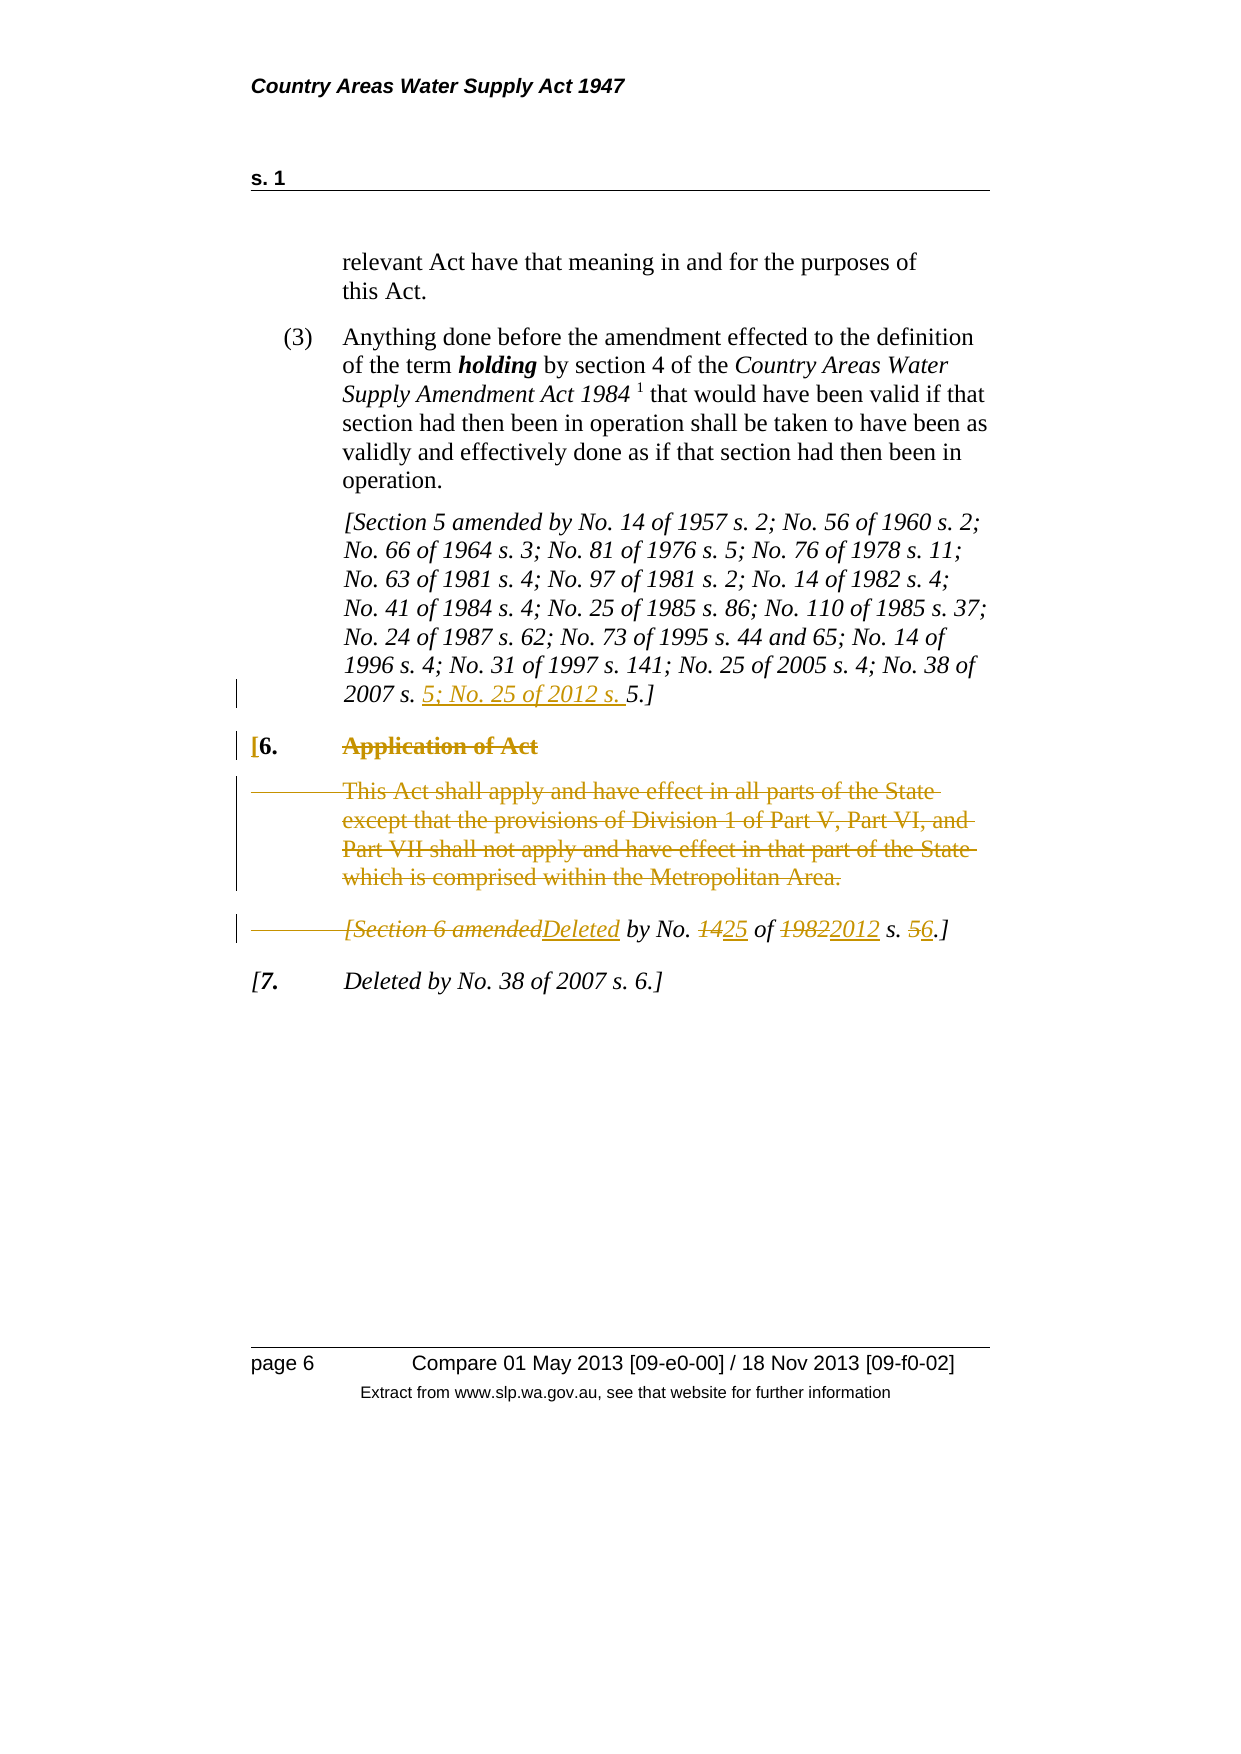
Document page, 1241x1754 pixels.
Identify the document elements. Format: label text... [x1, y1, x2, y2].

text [251, 247, 990, 305]
text [7. Deleted by No. 38 of 2007 s. 6.] [251, 966, 990, 994]
text (3) Anything done before the amendment effected to the definition of the term holding by section 4 of the Country Areas Water Supply Amendment Act 1984 1 that would have been valid if that section had then been in operation shall be taken to have been as validly and effectively done as if that section had then been in operation. [251, 322, 990, 494]
subtitle 6. [251, 731, 990, 759]
text by No. of s. .] [251, 914, 990, 943]
text [Section 5 amended by No. 14 of 1957 s. 2; No. 56 of 1960 s. 2; No. 66 of 1964 s. 3; No. 81 of 1976 s. 5; No. 76 of 1978 s. 11; No. 63 of 1981 s. 4; No. 97 of 1981 s. 2; No. 14 of 1982 s. 4; No. 41 of 1984 s. 4; No. 25 of 1985 s. 86; No. 110 of 1985 s. 37; No. 24 of 1987 s. 62; No. 73 of 1995 s. 44 and 65; No. 14 of 1996 s. 4; No. 31 of 1997 s. 141; No. 25 of 2005 s. 4; No. 38 of 2007 s. 5.] [251, 507, 990, 708]
